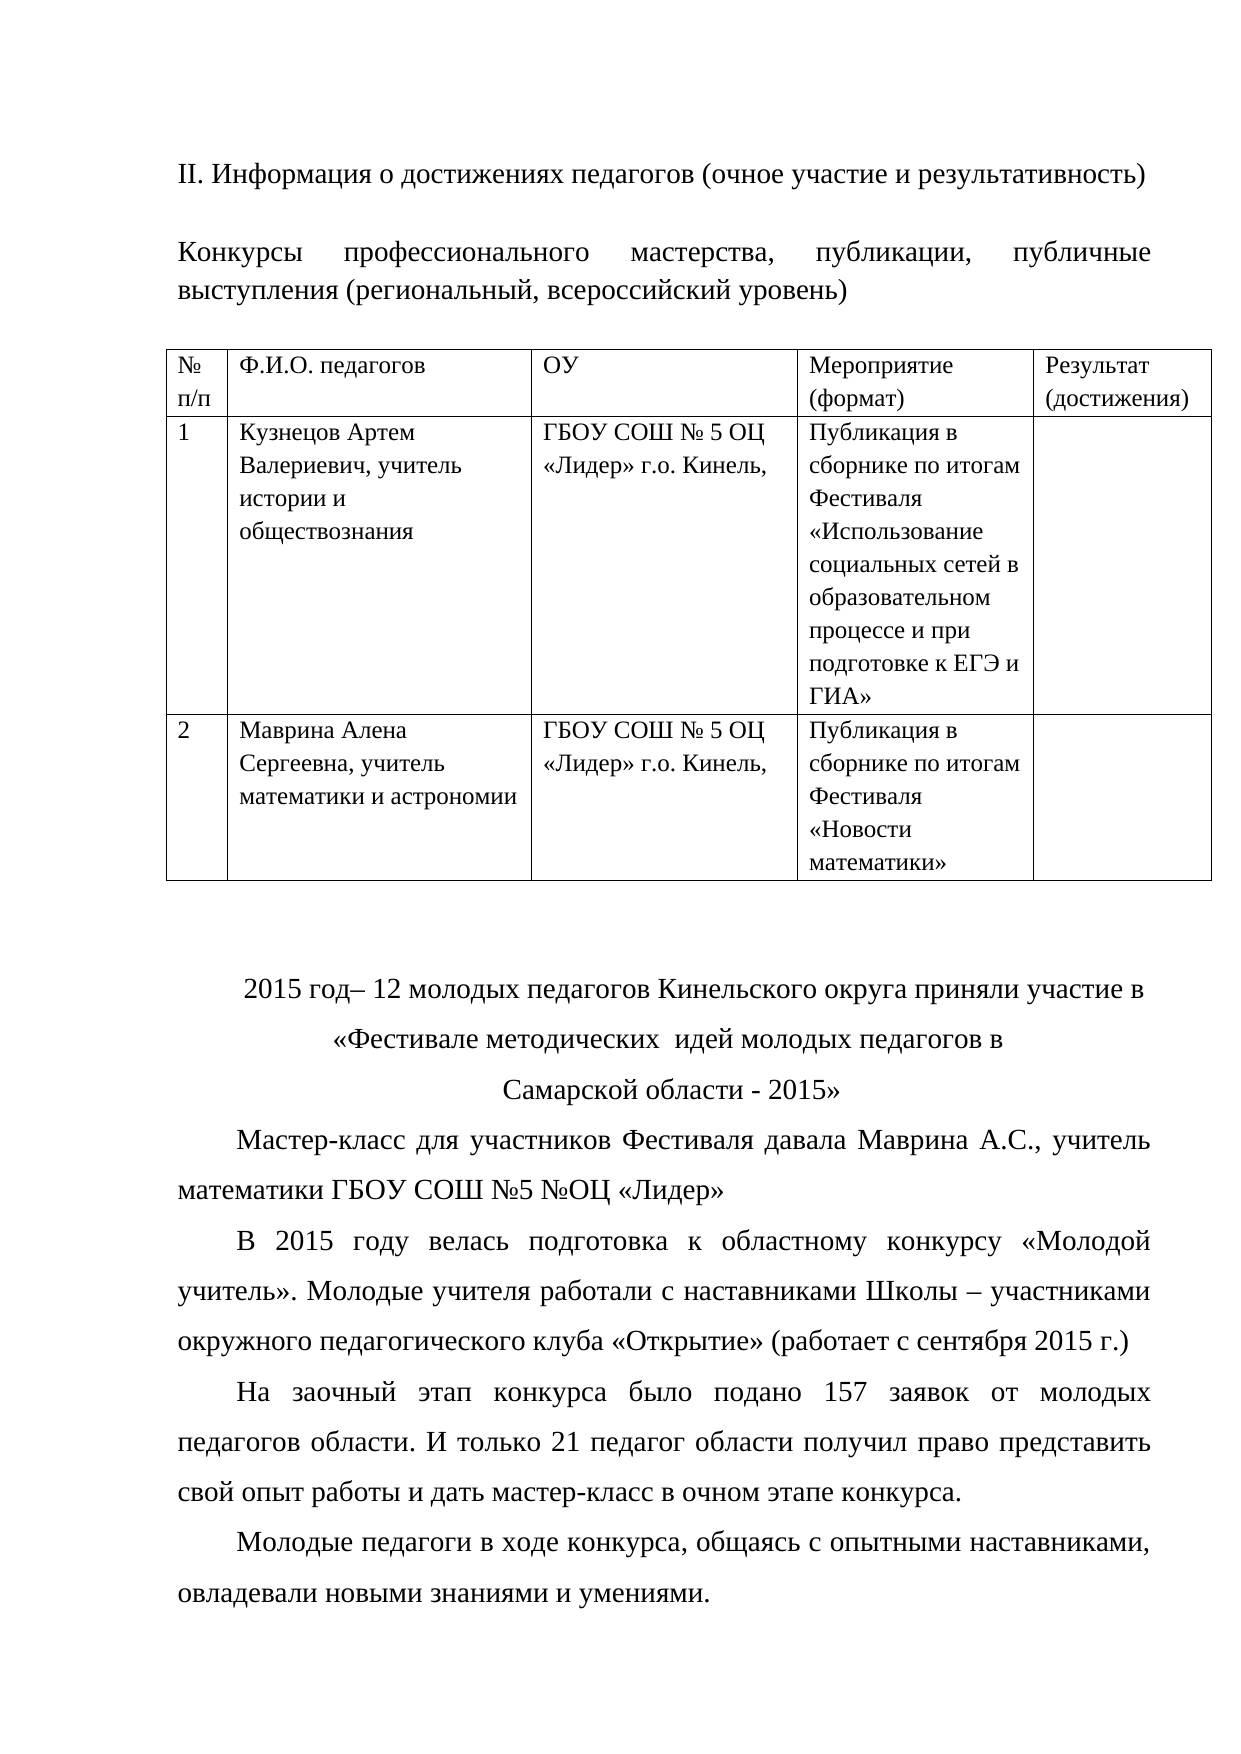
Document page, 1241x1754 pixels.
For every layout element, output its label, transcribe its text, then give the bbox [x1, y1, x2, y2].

table_cell 2 [167, 715, 227, 879]
table_cell 1 [167, 417, 227, 714]
text II. Информация о достижениях педагогов (очное участие и результативность) [177, 157, 1152, 190]
table_cell Маврина Алена Сергеевна, учитель математики и астрономии [228, 715, 531, 879]
list 2015 год– 12 молодых педагогов Кинельского округа приняли участие в [177, 971, 1152, 1005]
table_cell ГБОУ СОШ № 5 ОЦ «Лидер» г.о. Кинель, [532, 417, 797, 714]
table_cell Публикация в сборнике по итогам Фестиваля «Использование социальных сетей в образовательном процессе и при подготовке к ЕГЭ и ГИА» [798, 417, 1033, 714]
text Конкурсы профессионального мастерства, публикации, публичные выступления (региональный, всероссийский уровень) [177, 234, 1152, 306]
table_cell ГБОУ СОШ № 5 ОЦ «Лидер» г.о. Кинель, [532, 715, 797, 879]
table_cell [1034, 715, 1211, 879]
text В 2015 году велась подготовка к областному конкурсу «Молодой учитель». Молодые учителя работали с наставниками Школы – участниками окружного педагогического клуба «Открытие» (работает с сентября 2015 г.) [177, 1223, 1152, 1357]
text Самарской области - 2015» [177, 1072, 1152, 1105]
text Мастер-класс для участников Фестиваля давала Маврина А.С., учитель математики ГБОУ СОШ №5 №ОЦ «Лидер» [177, 1122, 1152, 1206]
table_header Ф.И.О. педагогов [228, 350, 531, 416]
table_header Мероприятие (формат) [798, 350, 1033, 416]
table_cell Кузнецов Артем Валериевич, учитель истории и обществознания [228, 417, 531, 714]
table_header № п/п [167, 350, 227, 416]
table_header ОУ [532, 350, 797, 416]
table_cell [1034, 417, 1211, 714]
table_header Результат (достижения) [1034, 350, 1211, 416]
text Молодые педагоги в ходе конкурса, общаясь с опытными наставниками, овладевали новыми знаниями и умениями. [177, 1524, 1152, 1608]
text «Фестивале методических идей молодых педагогов в [177, 1021, 1152, 1055]
text На заочный этап конкурса было подано 157 заявок от молодых педагогов области. И только 21 педагог области получил право представить свой опыт работы и дать мастер-класс в очном этапе конкурса. [177, 1374, 1152, 1508]
table_cell Публикация в сборнике по итогам Фестиваля «Новости математики» [798, 715, 1033, 879]
